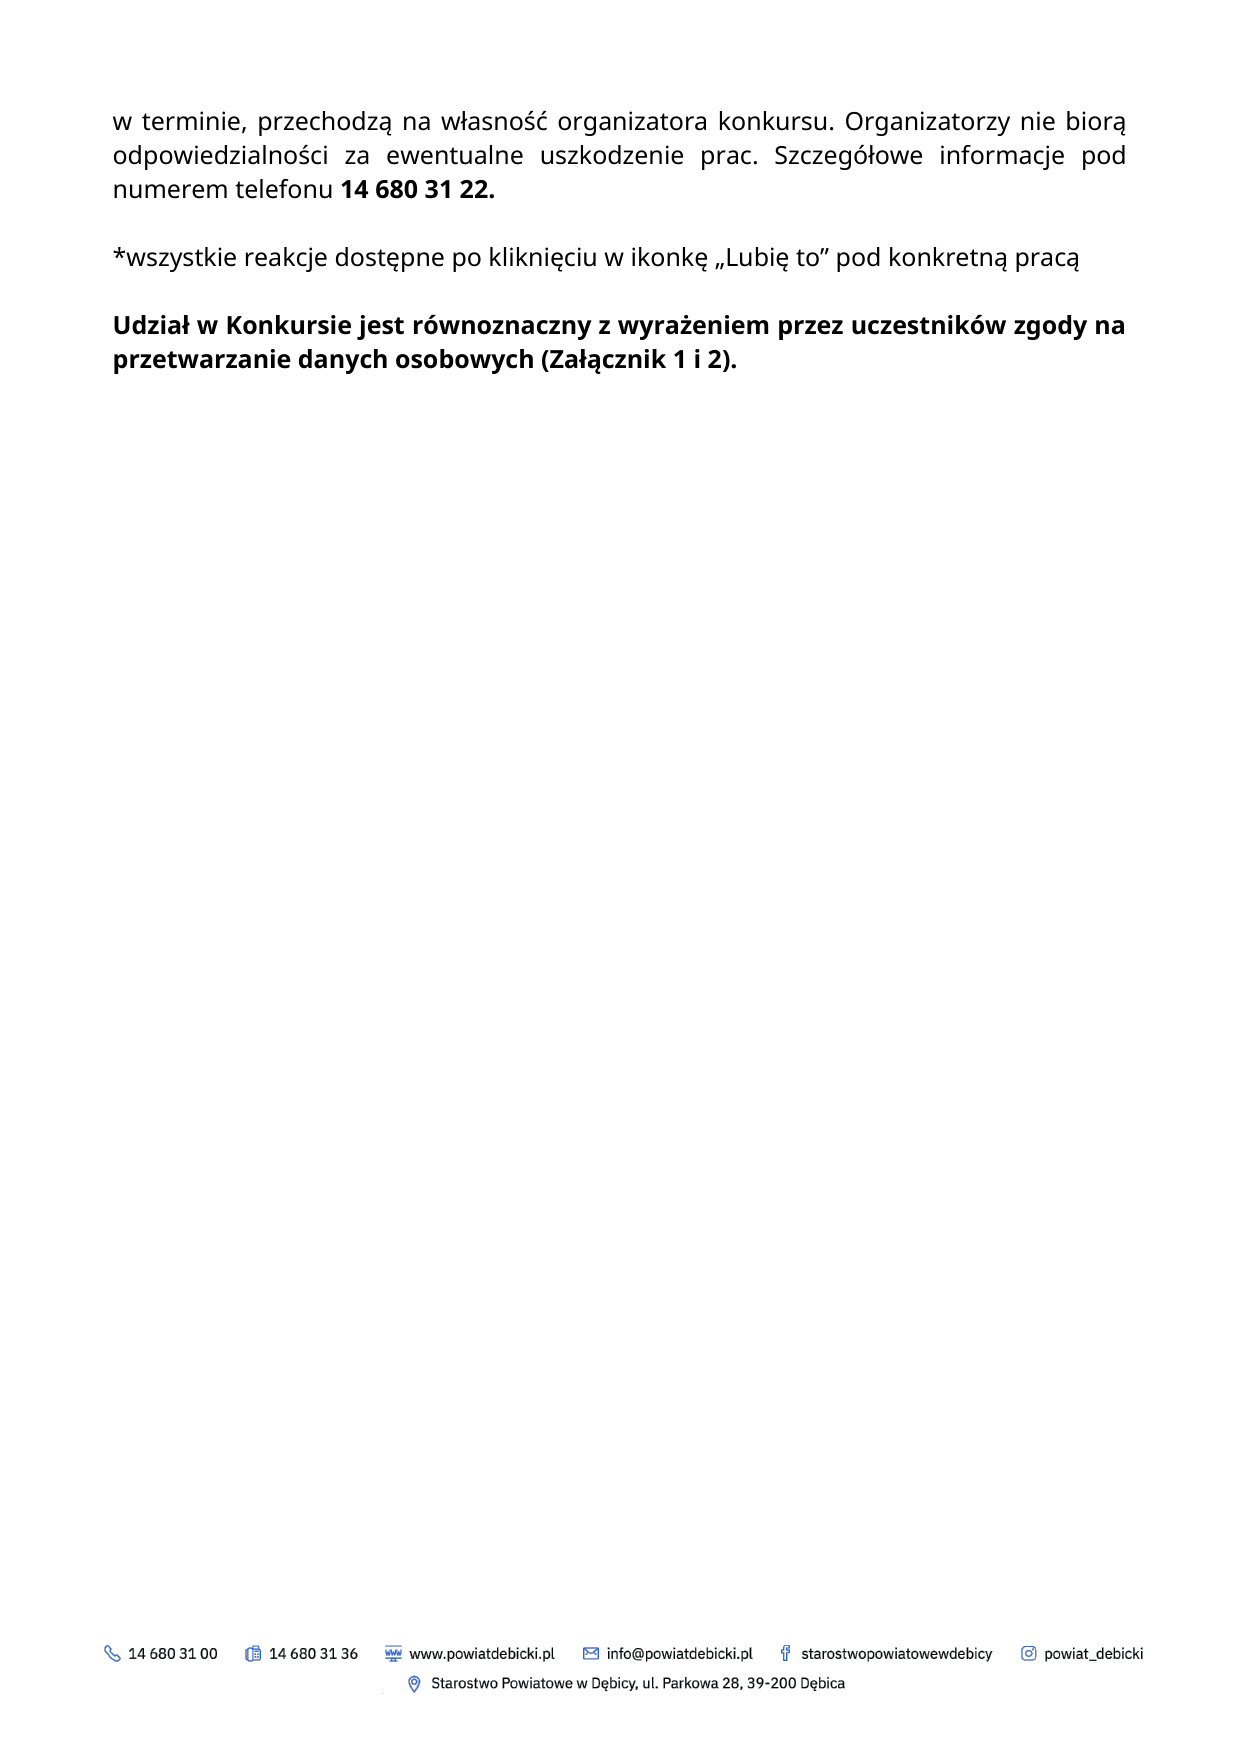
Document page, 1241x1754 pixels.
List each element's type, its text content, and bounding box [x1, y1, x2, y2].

picture [86, 1631, 1167, 1710]
text Udział w Konkursie jest równoznaczny z wyrażeniem przez uczestników zgody na przetwarzanie danych osobowych (Załącznik 1 i 2). [112, 308, 1128, 376]
text *wszystkie reakcje dostępne po kliknięciu w ikonkę „Lubię to” pod konkretną pracą [112, 239, 1128, 274]
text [112, 103, 1128, 206]
